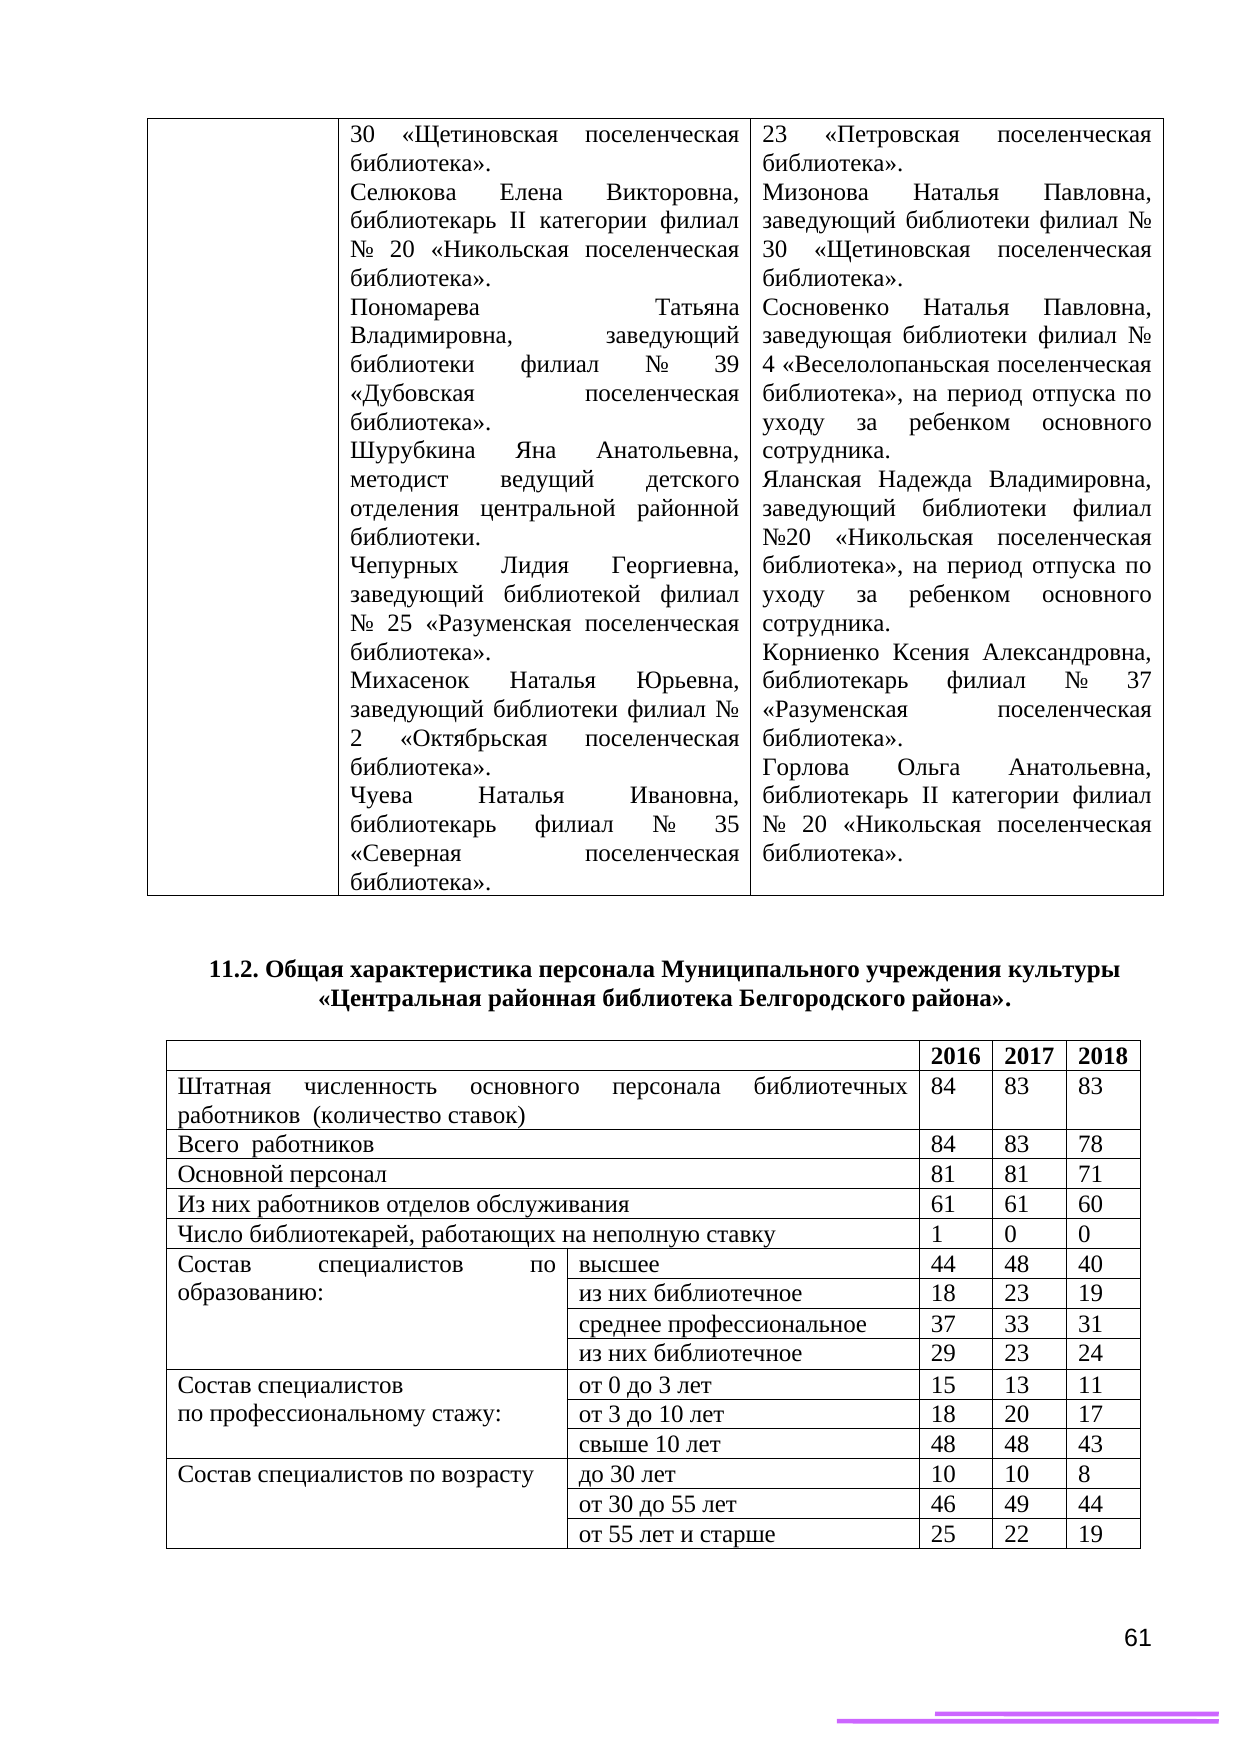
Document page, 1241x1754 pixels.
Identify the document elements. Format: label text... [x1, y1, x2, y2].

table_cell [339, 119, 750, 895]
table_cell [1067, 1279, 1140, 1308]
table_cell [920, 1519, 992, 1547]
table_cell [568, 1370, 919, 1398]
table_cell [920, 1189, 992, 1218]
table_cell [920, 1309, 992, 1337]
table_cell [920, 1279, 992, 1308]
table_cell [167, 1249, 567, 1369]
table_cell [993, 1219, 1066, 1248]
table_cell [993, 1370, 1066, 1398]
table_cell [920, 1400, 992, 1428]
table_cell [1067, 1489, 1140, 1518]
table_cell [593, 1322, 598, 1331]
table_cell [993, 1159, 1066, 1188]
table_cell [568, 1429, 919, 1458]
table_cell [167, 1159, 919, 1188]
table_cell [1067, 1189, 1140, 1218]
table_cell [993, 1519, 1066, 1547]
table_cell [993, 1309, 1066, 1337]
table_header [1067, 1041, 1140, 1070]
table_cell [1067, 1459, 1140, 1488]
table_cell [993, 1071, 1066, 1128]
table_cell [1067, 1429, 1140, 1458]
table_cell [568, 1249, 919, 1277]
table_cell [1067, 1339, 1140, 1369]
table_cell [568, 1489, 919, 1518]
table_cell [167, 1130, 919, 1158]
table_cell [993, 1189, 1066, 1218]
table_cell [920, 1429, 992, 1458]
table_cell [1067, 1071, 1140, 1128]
subtitle 11.2. Общая характеристика персонала Муниципального учреждения культуры «Центральная районная библиотека Белгородского района». [177, 954, 1152, 1011]
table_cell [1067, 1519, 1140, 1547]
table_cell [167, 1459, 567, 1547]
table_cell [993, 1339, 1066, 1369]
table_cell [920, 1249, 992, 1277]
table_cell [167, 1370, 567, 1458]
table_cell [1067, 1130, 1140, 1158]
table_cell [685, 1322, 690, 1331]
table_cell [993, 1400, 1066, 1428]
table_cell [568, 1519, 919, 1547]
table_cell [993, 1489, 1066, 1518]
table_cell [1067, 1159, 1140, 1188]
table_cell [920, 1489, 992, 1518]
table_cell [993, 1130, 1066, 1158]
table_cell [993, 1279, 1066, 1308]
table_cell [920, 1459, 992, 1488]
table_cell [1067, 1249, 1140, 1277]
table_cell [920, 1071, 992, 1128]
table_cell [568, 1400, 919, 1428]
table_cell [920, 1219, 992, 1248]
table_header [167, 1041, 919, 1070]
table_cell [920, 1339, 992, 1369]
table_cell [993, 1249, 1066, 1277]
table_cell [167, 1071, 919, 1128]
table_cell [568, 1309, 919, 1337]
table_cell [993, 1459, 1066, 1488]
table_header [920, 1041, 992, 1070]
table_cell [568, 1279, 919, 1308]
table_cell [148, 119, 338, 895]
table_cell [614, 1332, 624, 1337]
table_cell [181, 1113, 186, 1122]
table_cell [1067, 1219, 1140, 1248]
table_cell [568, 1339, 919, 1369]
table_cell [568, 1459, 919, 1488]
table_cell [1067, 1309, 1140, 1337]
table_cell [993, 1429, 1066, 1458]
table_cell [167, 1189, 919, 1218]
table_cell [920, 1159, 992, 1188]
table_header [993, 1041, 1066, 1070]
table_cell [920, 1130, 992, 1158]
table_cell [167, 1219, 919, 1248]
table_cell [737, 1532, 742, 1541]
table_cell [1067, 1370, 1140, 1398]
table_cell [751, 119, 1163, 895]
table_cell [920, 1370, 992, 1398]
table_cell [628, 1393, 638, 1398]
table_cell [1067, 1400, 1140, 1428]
